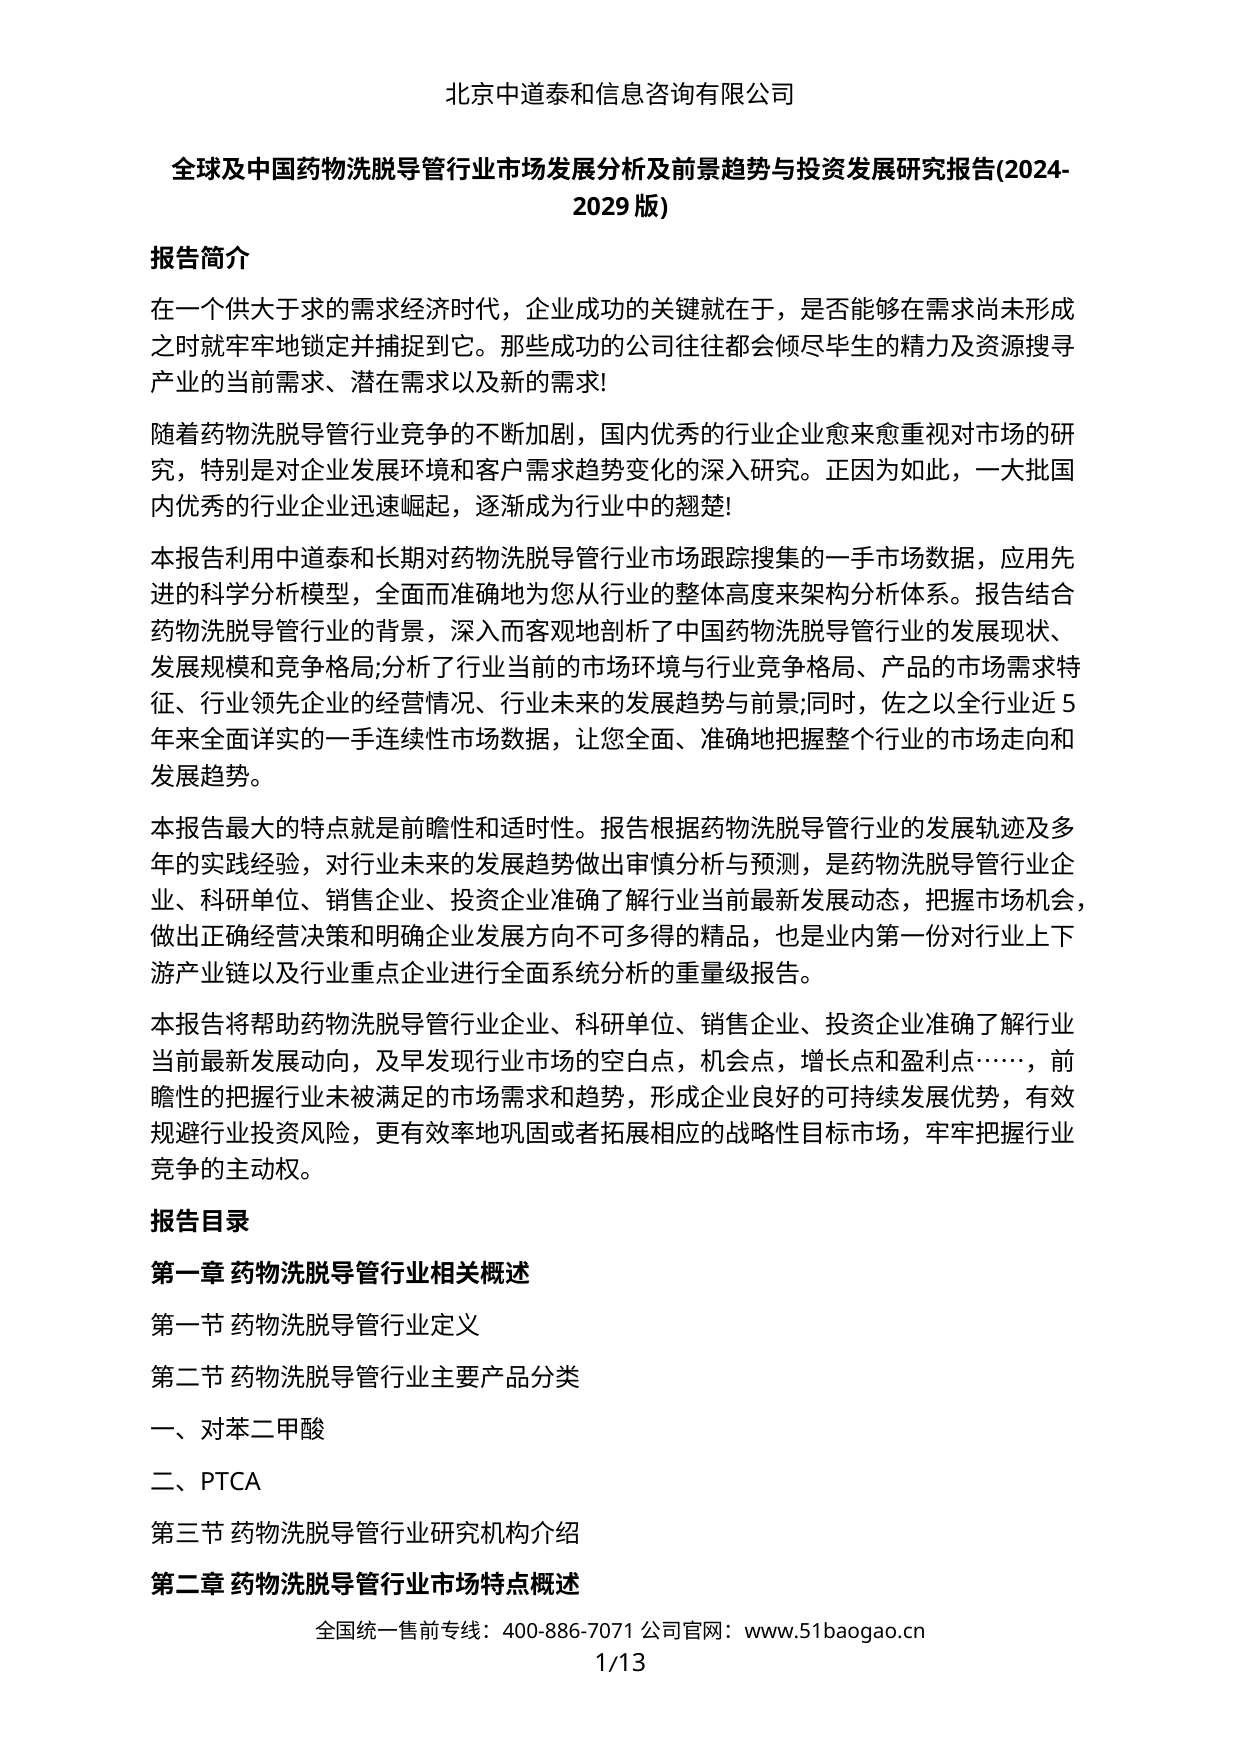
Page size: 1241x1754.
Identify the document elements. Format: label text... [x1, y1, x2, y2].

text 全球及中国药物洗脱导管行业市场发展分析及前景趋势与投资发展研究报告(2024-2029版) [150, 150, 1090, 222]
text 第一节 药物洗脱导管行业定义 [150, 1306, 1090, 1342]
text 一、对苯二甲酸 [150, 1409, 1090, 1446]
text 第二章 药物洗脱导管行业市场特点概述 [150, 1565, 1090, 1601]
text 二、PTCA [150, 1461, 1090, 1497]
text 本报告利用中道泰和长期对药物洗脱导管行业市场跟踪搜集的一手市场数据，应用先进的科学分析模型，全面而准确地为您从行业的整体高度来架构分析体系。报告结合药物洗脱导管行业的背景，深入而客观地剖析了中国药物洗脱导管行业的发展现状、发展规模和竞争格局;分析了行业当前的市场环境与行业竞争格局、产品的市场需求特征、行业领先企业的经营情况、行业未来的发展趋势与前景;同时，佐之以全行业近5年来全面详实的一手连续性市场数据，让您全面、准确地把握整个行业的市场走向和发展趋势。 [150, 539, 1090, 792]
text 本报告最大的特点就是前瞻性和适时性。报告根据药物洗脱导管行业的发展轨迹及多年的实践经验，对行业未来的发展趋势做出审慎分析与预测，是药物洗脱导管行业企业、科研单位、销售企业、投资企业准确了解行业当前最新发展动态，把握市场机会，做出正确经营决策和明确企业发展方向不可多得的精品，也是业内第一份对行业上下游产业链以及行业重点企业进行全面系统分析的重量级报告。 [150, 808, 1090, 989]
text 在一个供大于求的需求经济时代，企业成功的关键就在于，是否能够在需求尚未形成之时就牢牢地锁定并捕捉到它。那些成功的公司往往都会倾尽毕生的精力及资源搜寻产业的当前需求、潜在需求以及新的需求! [150, 290, 1090, 399]
text 报告简介 [150, 238, 1090, 274]
text 第一章 药物洗脱导管行业相关概述 [150, 1254, 1090, 1290]
text 随着药物洗脱导管行业竞争的不断加剧，国内优秀的行业企业愈来愈重视对市场的研究，特别是对企业发展环境和客户需求趋势变化的深入研究。正因为如此，一大批国内优秀的行业企业迅速崛起，逐渐成为行业中的翘楚! [150, 414, 1090, 523]
text 第三节 药物洗脱导管行业研究机构介绍 [150, 1513, 1090, 1549]
text 本报告将帮助药物洗脱导管行业企业、科研单位、销售企业、投资企业准确了解行业当前最新发展动向，及早发现行业市场的空白点，机会点，增长点和盈利点……，前瞻性的把握行业未被满足的市场需求和趋势，形成企业良好的可持续发展优势，有效规避行业投资风险，更有效率地巩固或者拓展相应的战略性目标市场，牢牢把握行业竞争的主动权。 [150, 1005, 1090, 1186]
text 第二节 药物洗脱导管行业主要产品分类 [150, 1357, 1090, 1394]
text 报告目录 [150, 1202, 1090, 1238]
